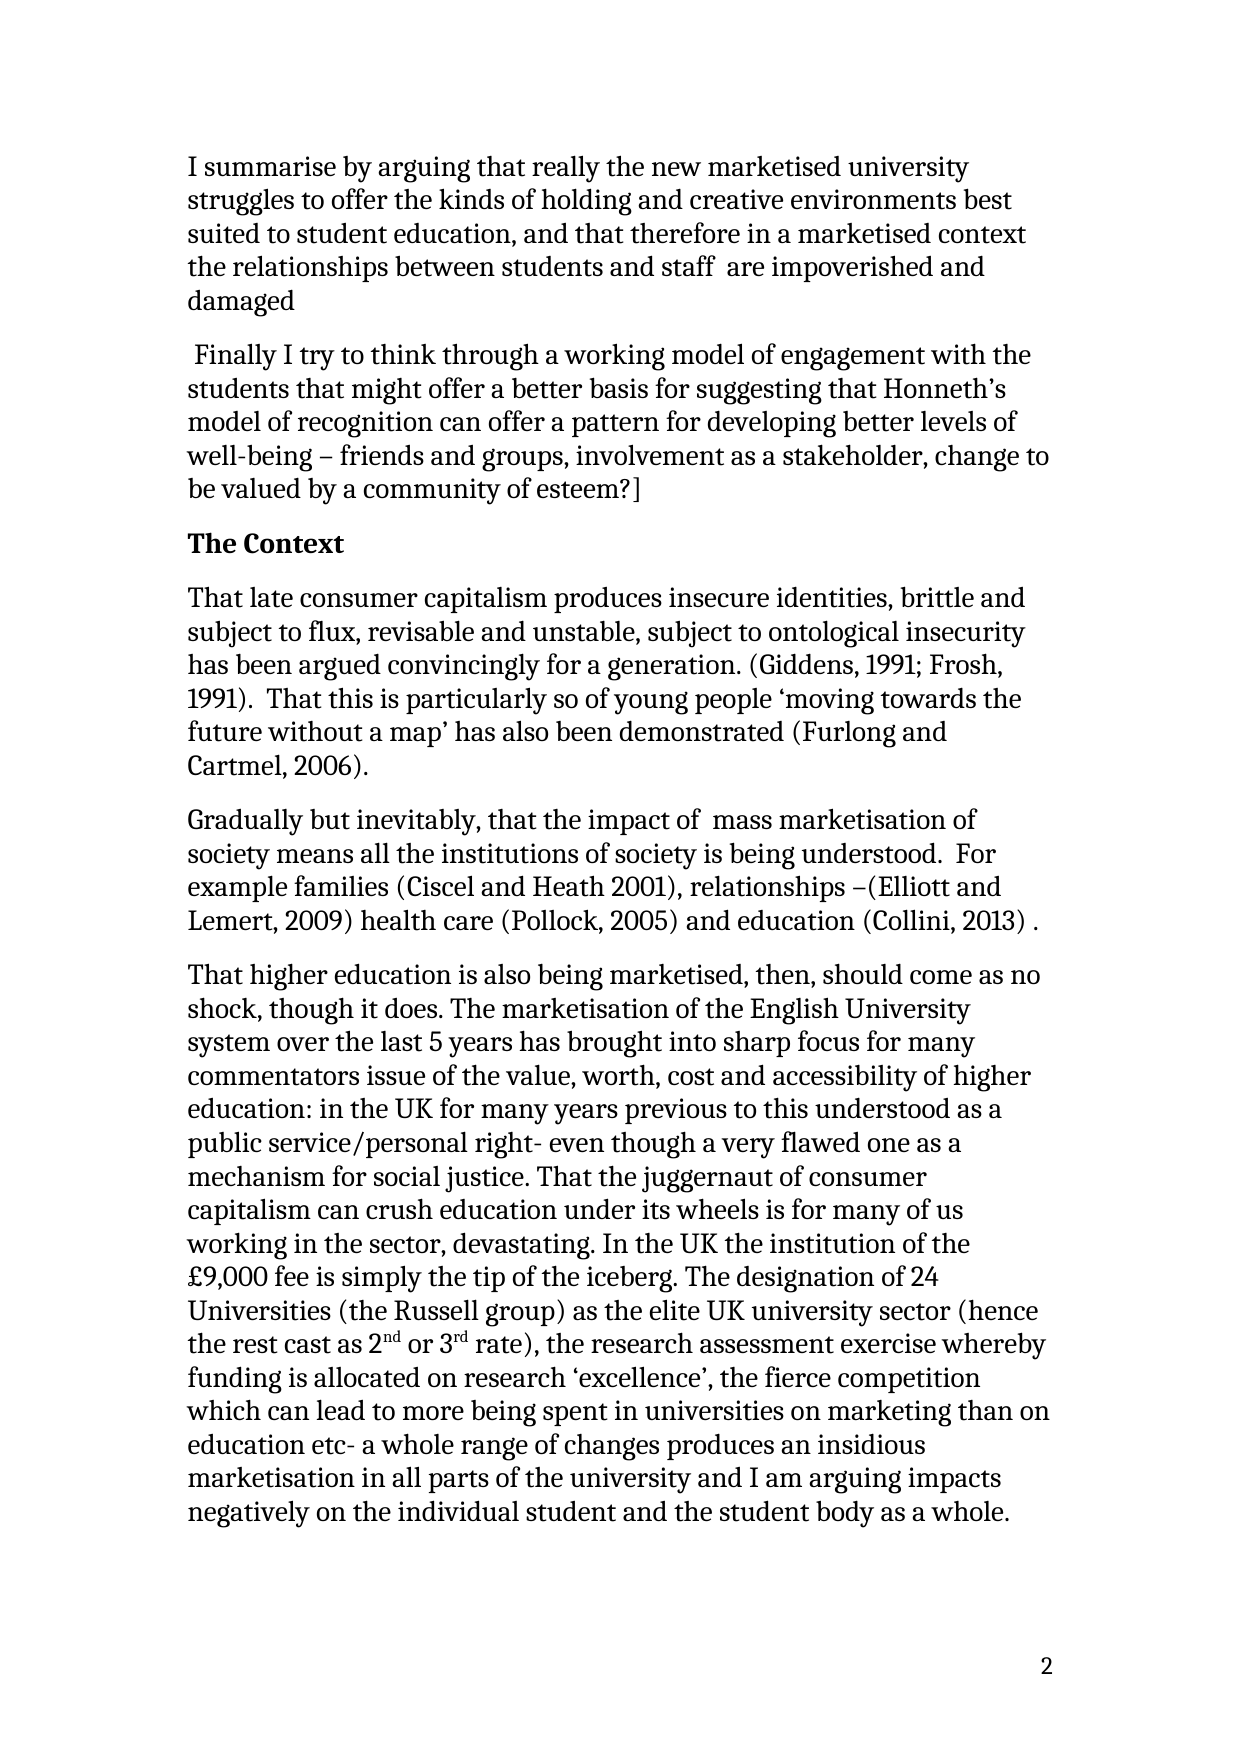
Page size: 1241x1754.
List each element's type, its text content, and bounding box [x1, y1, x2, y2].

text That higher education is also being marketised, then, should come as no shock, though it does. The marketisation of the English University system over the last 5 years has brought into sharp focus for many commentators issue of the value, worth, cost and accessibility of higher education: in the UK for many years previous to this understood as a public service/personal right- even though a very flawed one as a mechanism for social justice. That the juggernaut of consumer capitalism can crush education under its wheels is for many of us working in the sector, devastating. In the UK the institution of the £9,000 fee is simply the tip of the iceberg. The designation of 24 Universities (the Russell group) as the elite UK university sector (hence the rest cast as 2nd or 3rd rate), the research assessment exercise whereby funding is allocated on research ‘excellence’, the fierce competition which can lead to more being spent in universities on marketing than on education etc- a whole range of changes produces an insidious marketisation in all parts of the university and I am arguing impacts negatively on the individual student and the student body as a whole. [187, 958, 1053, 1529]
text Gradually but inevitably, that the impact of mass marketisation of society means all the institutions of society is being understood. For example families (Ciscel and Heath 2001), relationships –(Elliott and Lemert, 2009) health care (Pollock, 2005) and education (Collini, 2013) . [187, 803, 1053, 938]
text I summarise by arguing that really the new marketised university struggles to offer the kinds of holding and creative environments best suited to student education, and that therefore in a marketised context the relationships between students and staff are impoverished and damaged [187, 150, 1053, 318]
text The Context [187, 527, 1053, 561]
text Finally I try to think through a working model of engagement with the students that might offer a better basis for suggesting that Honneth’s model of recognition can offer a pattern for developing better levels of well-being – friends and groups, involvement as a stakeholder, change to be valued by a community of esteem?] [187, 338, 1053, 506]
text That late consumer capitalism produces insecure identities, brittle and subject to flux, revisable and unstable, subject to ontological insecurity has been argued convincingly for a generation. (Giddens, 1991; Frosh, 1991). That this is particularly so of young people ‘moving towards the future without a map’ has also been demonstrated (Furlong and Cartmel, 2006). [187, 581, 1053, 783]
